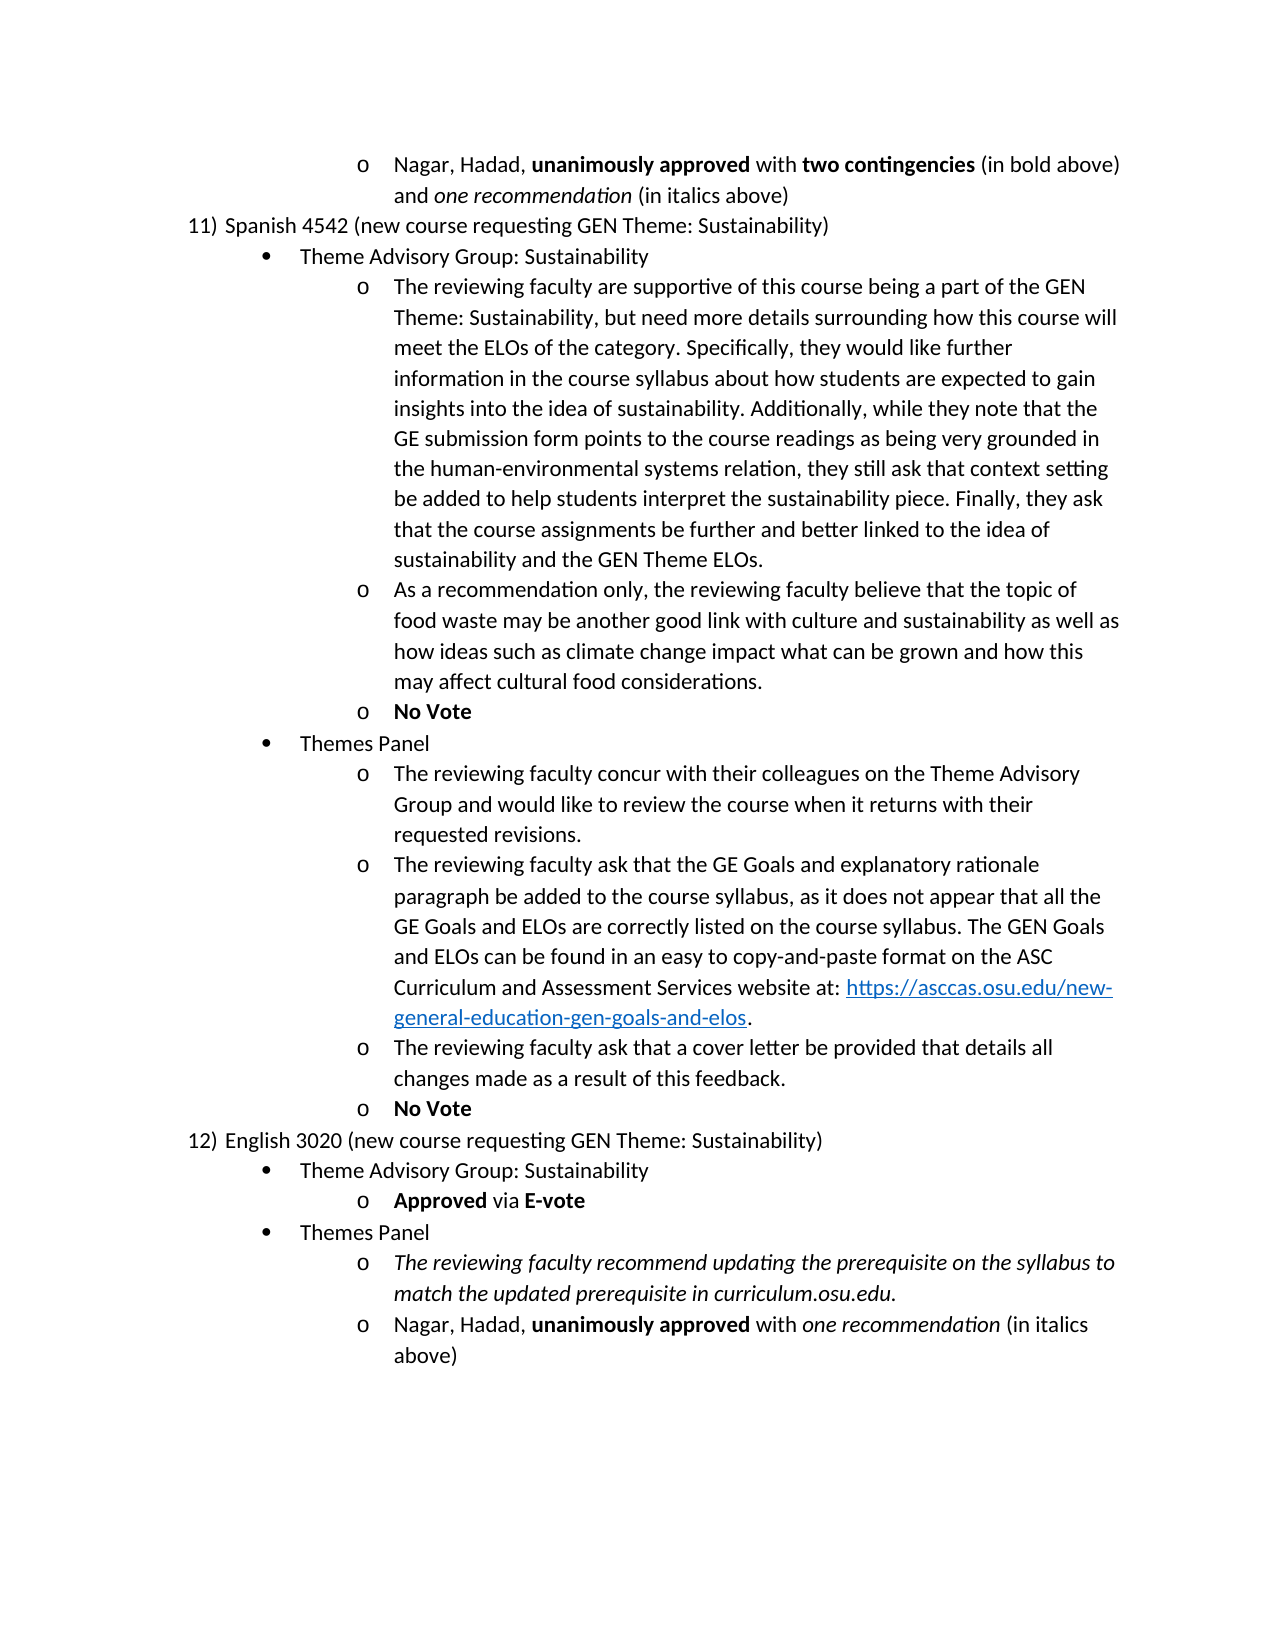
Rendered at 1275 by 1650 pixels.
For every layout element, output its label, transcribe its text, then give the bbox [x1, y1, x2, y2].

list The reviewing faculty recommend updating the prerequisite on the syllabus to match the updated prerequisite in curriculum.osu.edu. [356, 1248, 1125, 1307]
list English 3020 (new course requesting GEN Theme: Sustainability) [187, 1126, 1125, 1154]
list Approved via E-vote [356, 1186, 1125, 1216]
list Spanish 4542 (new course requesting GEN Theme: Sustainability) [187, 212, 1125, 239]
list Theme Advisory Group: Sustainability [262, 1156, 1125, 1184]
list As a recommendation only, the reviewing faculty believe that the topic of food waste may be another good link with culture and sustainability as well as how ideas such as climate change impact what can be grown and how this may affect cultural food considerations. [356, 575, 1125, 695]
list Themes Panel [262, 729, 1125, 757]
list Nagar, Hadad, unanimously approved with one recommendation (in italics above) [356, 1310, 1125, 1369]
list No Vote [356, 1094, 1125, 1124]
list Themes Panel [262, 1218, 1125, 1246]
list Theme Advisory Group: Sustainability [262, 242, 1125, 270]
list The reviewing faculty ask that the GE Goals and explanatory rationale paragraph be added to the course syllabus, as it does not appear that all the GE Goals and ELOs are correctly listed on the course syllabus. The GEN Goals and ELOs can be found in an easy to copy-and-paste format on the ASC Curriculum and Assessment Services website at: https://asccas.osu.edu/new-general-education-gen-goals-and-elos. [356, 851, 1125, 1031]
list The reviewing faculty concur with their colleagues on the Theme Advisory Group and would like to review the course when it returns with their requested revisions. [356, 759, 1125, 848]
list The reviewing faculty are supportive of this course being a part of the GEN Theme: Sustainability, but need more details surrounding how this course will meet the ELOs of the category. Specifically, they would like further information in the course syllabus about how students are expected to gain insights into the idea of sustainability. Additionally, while they note that the GE submission form points to the course readings as being very grounded in the human-environmental systems relation, they still ask that context setting be added to help students interpret the sustainability piece. Finally, they ask that the course assignments be further and better linked to the idea of sustainability and the GEN Theme ELOs. [356, 272, 1125, 573]
list No Vote [356, 697, 1125, 726]
list Nagar, Hadad, unanimously approved with two contingencies (in bold above) and one recommendation (in italics above) [356, 150, 1125, 209]
list The reviewing faculty ask that a cover letter be provided that details all changes made as a result of this feedback. [356, 1033, 1125, 1092]
